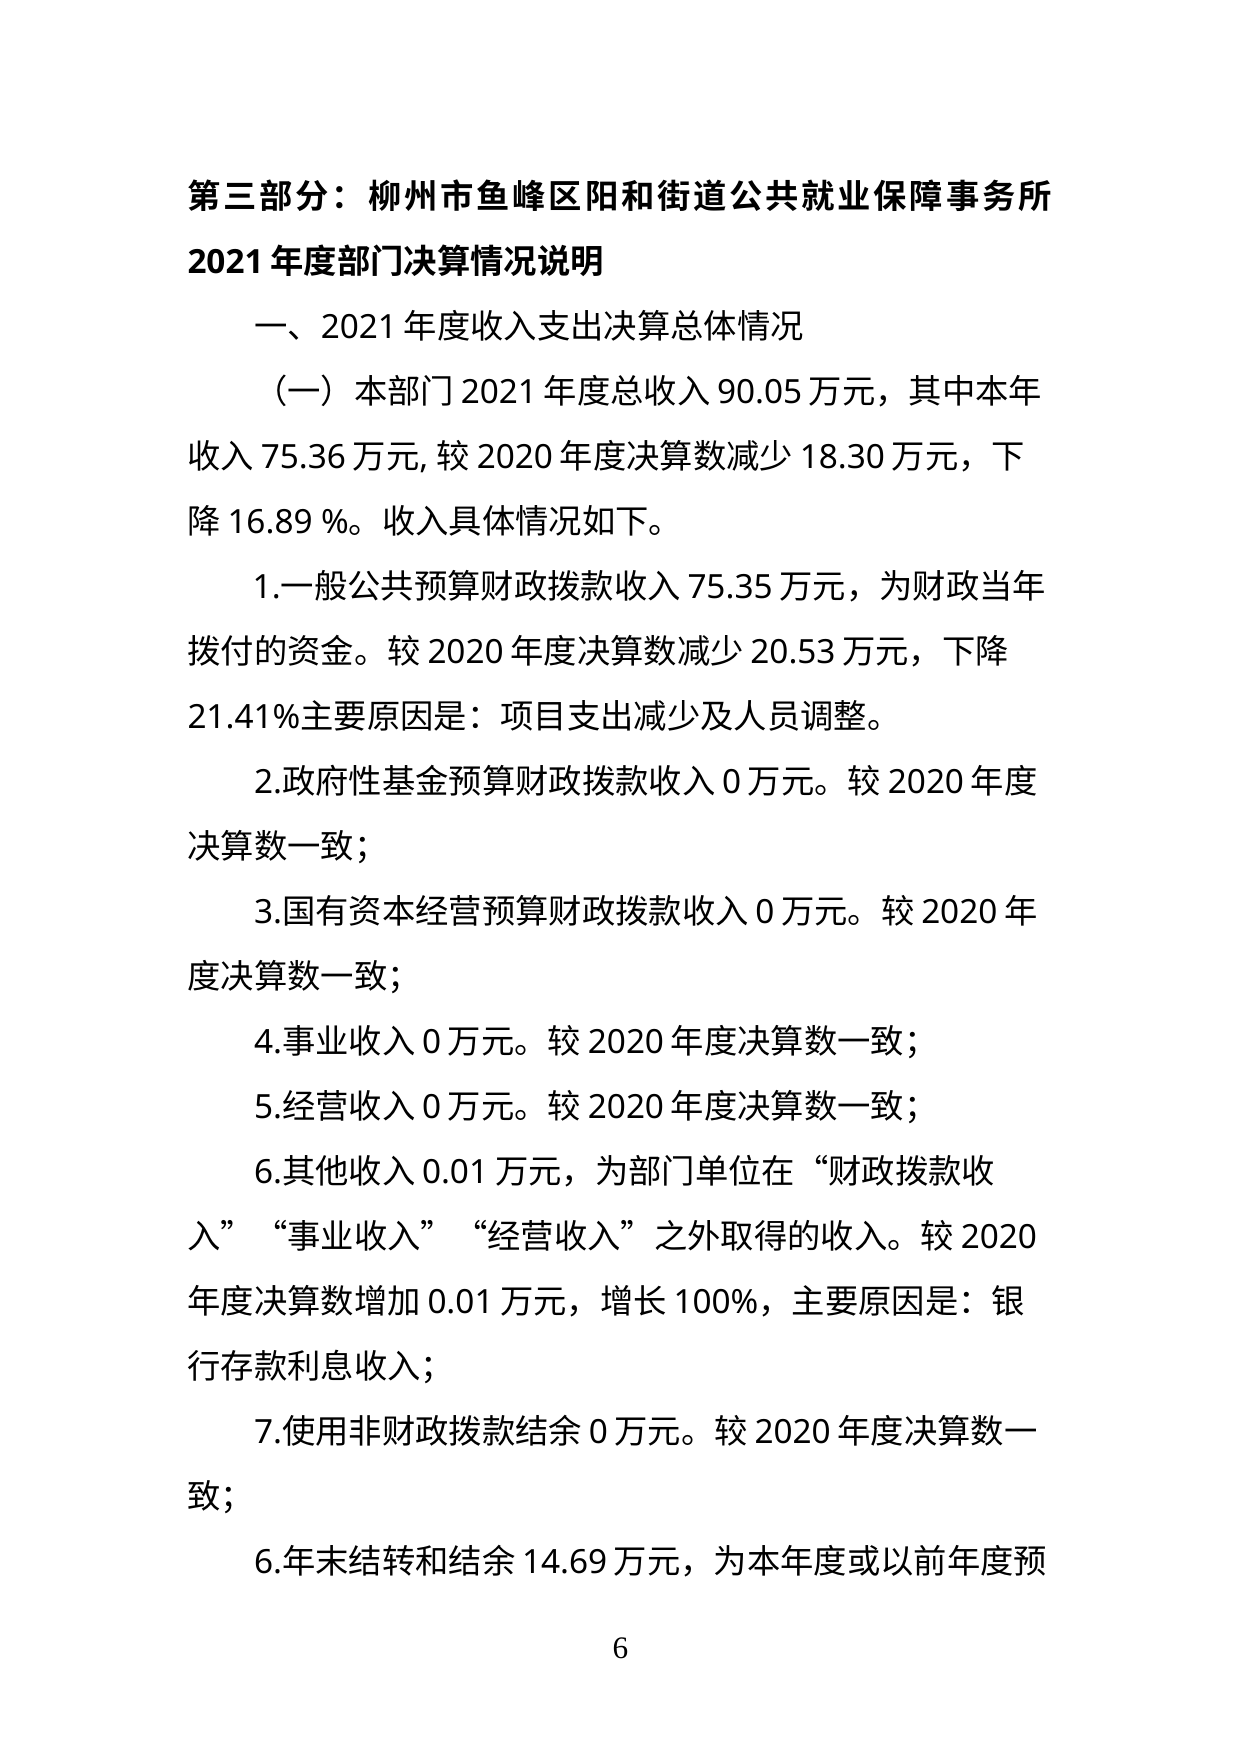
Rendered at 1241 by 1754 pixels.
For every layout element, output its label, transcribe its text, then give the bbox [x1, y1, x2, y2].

text 6.其他收入0.01万元，为部门单位在“财政拨款收入”“事业收入”“经营收入”之外取得的收入。较2020年度决算数增加0.01万元，增长100%，主要原因是：银行存款利息收入； [187, 1137, 1053, 1397]
text 1.一般公共预算财政拨款收入75.35万元，为财政当年拨付的资金。较2020年度决算数减少20.53万元，下降21.41%主要原因是：项目支出减少及人员调整。 [187, 552, 1053, 747]
text 2.政府性基金预算财政拨款收入0万元。较2020年度决算数一致； [187, 747, 1053, 877]
text 3.国有资本经营预算财政拨款收入0万元。较2020年度决算数一致； [187, 877, 1053, 1007]
list 本部门2021年度总收入90.05万元，其中本年收入75.36万元, 较2020年度决算数减少18.30万元，下降16.89 %。收入具体情况如下。 [187, 357, 1053, 552]
text 7.使用非财政拨款结余0万元。较2020年度决算数一致； [187, 1397, 1053, 1527]
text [187, 1527, 1053, 1592]
text 4.事业收入0万元。较2020年度决算数一致； [187, 1007, 1053, 1072]
text 5.经营收入0万元。较2020年度决算数一致； [187, 1072, 1053, 1137]
text 第三部分：柳州市鱼峰区阳和街道公共就业保障事务所 2021年度部门决算情况说明 [187, 162, 1053, 292]
text 一、2021年度收入支出决算总体情况 [187, 292, 1053, 357]
